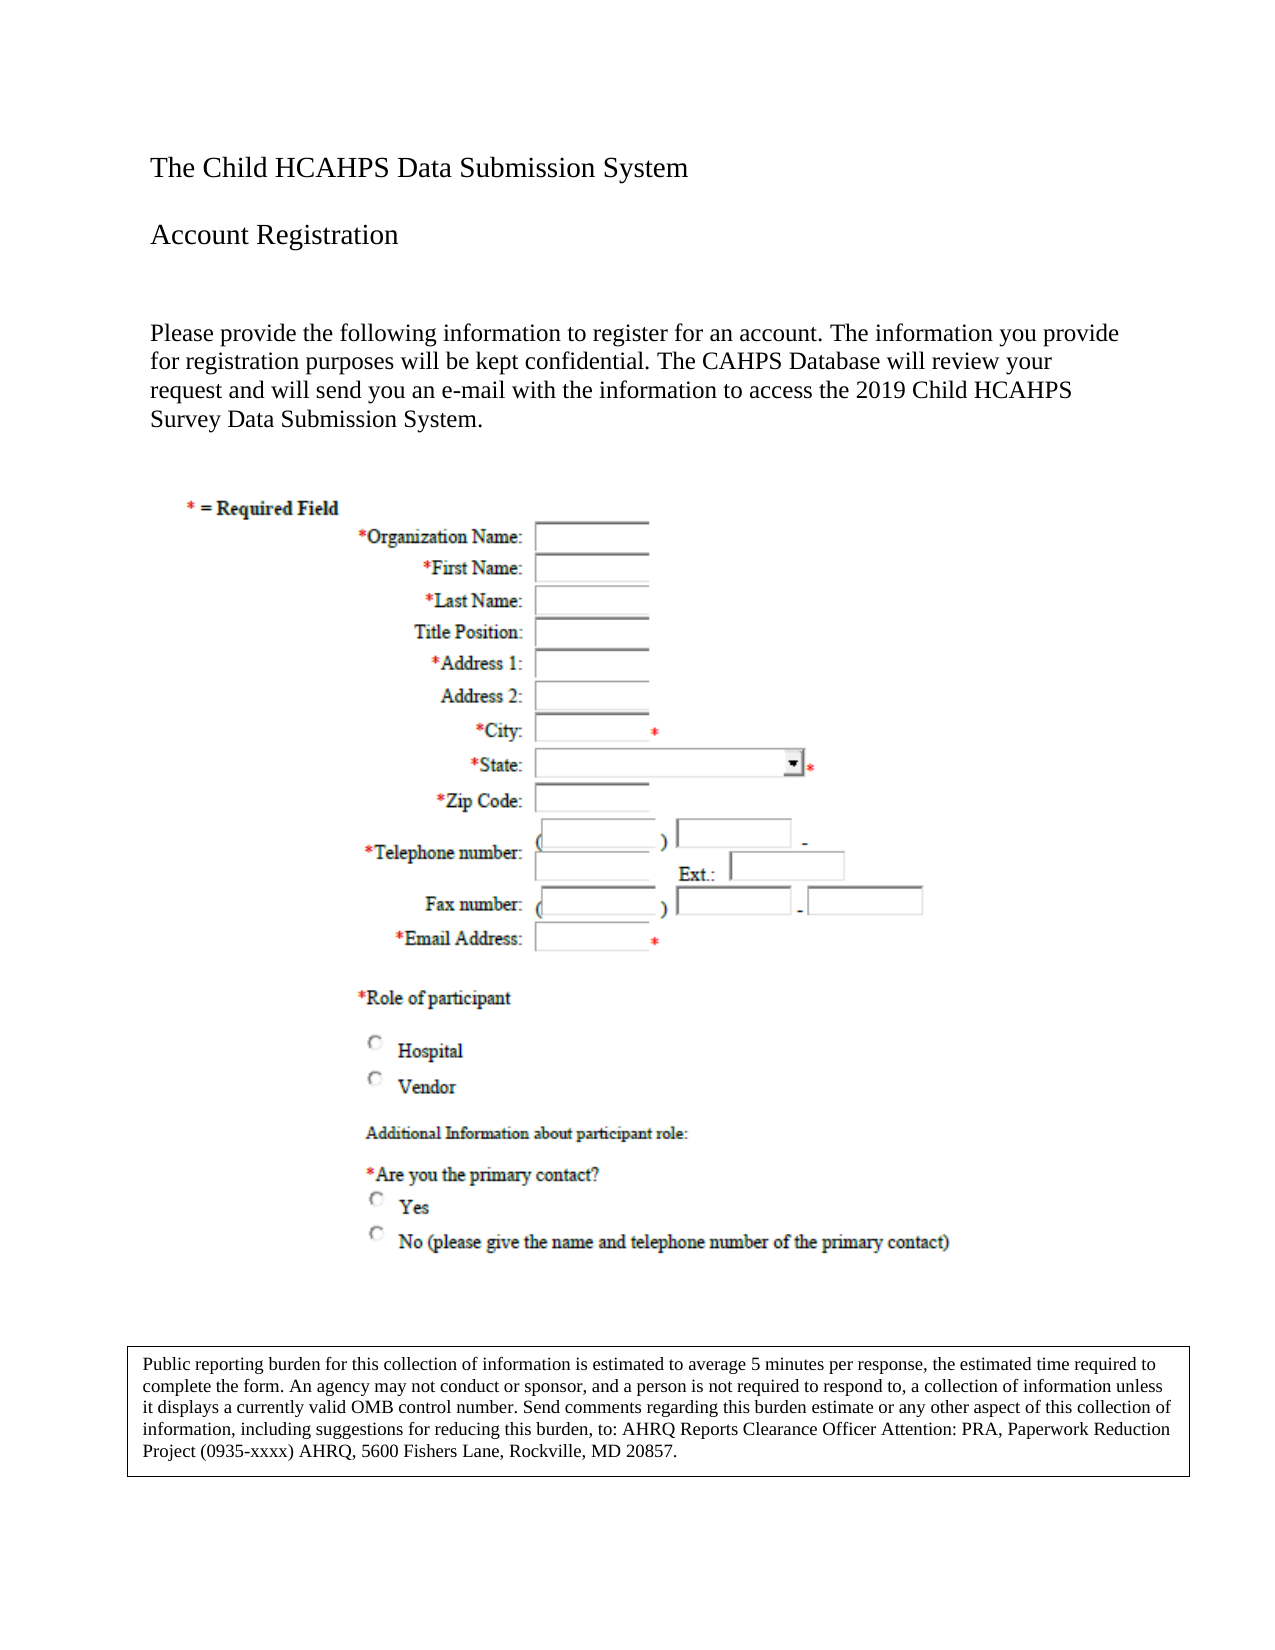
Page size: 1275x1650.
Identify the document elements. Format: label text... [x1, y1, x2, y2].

text Account Registration [150, 217, 1125, 251]
text Please provide the following information to register for an account. The information you provide for registration purposes will be kept confidential. The CAHPS Database will review your request and will send you an e-mail with the information to access the 2019 Child HCAHPS Survey Data Submission System. [150, 318, 1125, 433]
text The Child HCAHPS Data Submission System [150, 150, 1125, 183]
